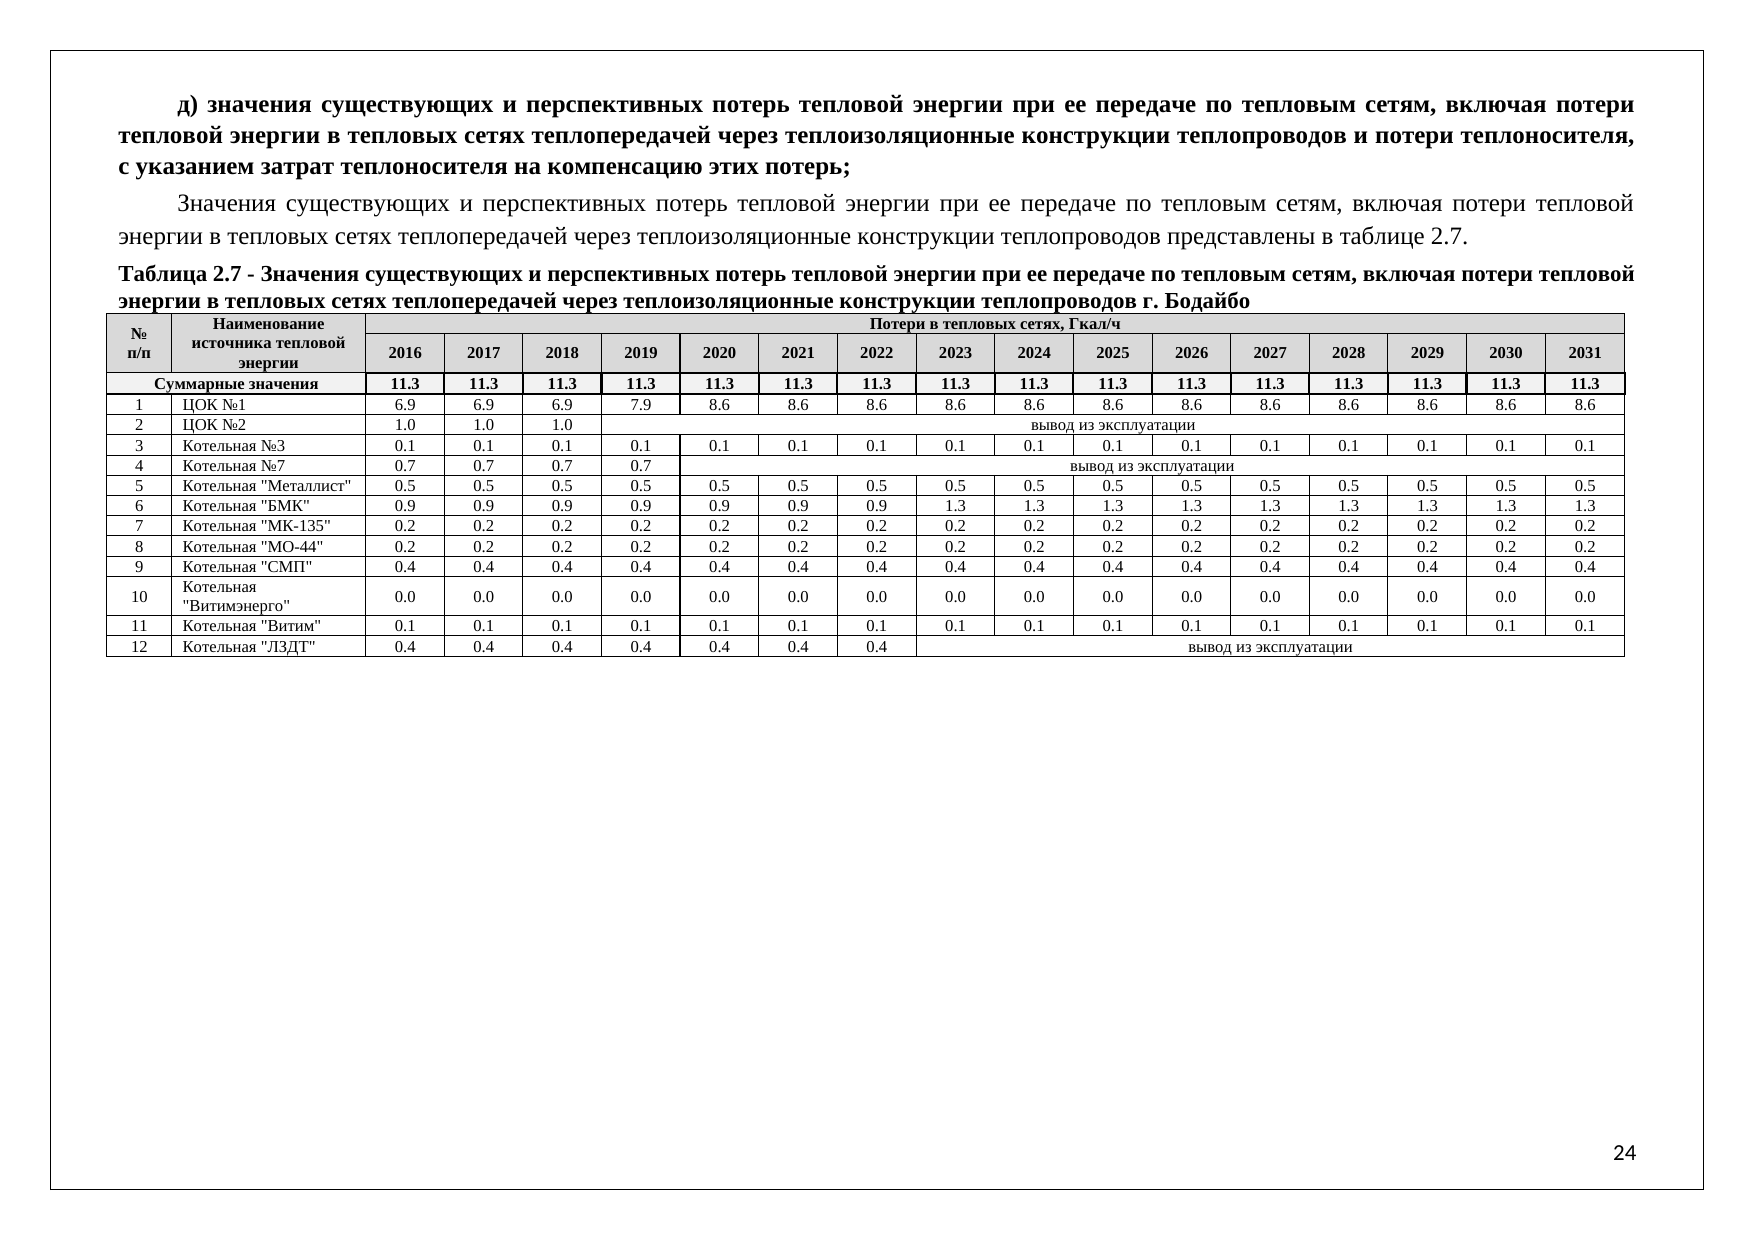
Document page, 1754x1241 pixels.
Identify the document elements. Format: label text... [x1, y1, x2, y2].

table_cell 2018 [523, 334, 601, 372]
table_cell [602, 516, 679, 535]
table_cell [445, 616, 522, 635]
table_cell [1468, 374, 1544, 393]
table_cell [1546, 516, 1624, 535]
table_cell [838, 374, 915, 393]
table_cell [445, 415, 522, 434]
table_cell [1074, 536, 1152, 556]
table_header Потери в тепловых сетях, Гкал/ч [366, 314, 1624, 333]
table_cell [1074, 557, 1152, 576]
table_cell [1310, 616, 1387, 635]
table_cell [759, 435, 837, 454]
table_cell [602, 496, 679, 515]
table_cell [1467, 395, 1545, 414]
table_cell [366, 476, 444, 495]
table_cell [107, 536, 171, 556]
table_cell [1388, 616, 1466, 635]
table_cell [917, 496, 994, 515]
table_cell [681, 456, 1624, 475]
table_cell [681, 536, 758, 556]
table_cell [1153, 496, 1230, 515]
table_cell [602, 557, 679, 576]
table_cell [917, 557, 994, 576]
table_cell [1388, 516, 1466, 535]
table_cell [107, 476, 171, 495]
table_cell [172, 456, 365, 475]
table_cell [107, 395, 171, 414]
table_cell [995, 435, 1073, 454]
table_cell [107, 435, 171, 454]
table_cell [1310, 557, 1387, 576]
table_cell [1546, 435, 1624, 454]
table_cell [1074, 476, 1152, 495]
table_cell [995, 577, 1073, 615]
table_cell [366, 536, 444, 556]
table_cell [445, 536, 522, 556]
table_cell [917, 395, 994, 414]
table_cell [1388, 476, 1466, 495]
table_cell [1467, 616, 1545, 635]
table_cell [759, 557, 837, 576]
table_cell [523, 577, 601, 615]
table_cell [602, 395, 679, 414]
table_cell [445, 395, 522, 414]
table_cell 2027 [1231, 334, 1309, 372]
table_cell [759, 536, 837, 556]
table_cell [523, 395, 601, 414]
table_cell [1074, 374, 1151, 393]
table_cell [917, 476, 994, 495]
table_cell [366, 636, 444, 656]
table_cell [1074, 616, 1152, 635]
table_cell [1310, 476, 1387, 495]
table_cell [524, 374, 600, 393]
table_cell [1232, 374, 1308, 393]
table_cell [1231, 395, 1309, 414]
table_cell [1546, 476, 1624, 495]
table_cell 2029 [1388, 334, 1466, 372]
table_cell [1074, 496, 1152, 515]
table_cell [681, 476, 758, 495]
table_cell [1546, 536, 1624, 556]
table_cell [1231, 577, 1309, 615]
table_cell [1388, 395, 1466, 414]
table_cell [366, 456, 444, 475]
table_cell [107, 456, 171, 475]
table_cell 2023 [917, 334, 994, 372]
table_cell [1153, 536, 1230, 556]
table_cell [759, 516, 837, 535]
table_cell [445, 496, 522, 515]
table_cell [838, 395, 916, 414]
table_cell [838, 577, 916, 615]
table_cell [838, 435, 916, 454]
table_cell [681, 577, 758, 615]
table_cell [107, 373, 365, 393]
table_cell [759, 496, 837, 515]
table_cell 2024 [995, 334, 1073, 372]
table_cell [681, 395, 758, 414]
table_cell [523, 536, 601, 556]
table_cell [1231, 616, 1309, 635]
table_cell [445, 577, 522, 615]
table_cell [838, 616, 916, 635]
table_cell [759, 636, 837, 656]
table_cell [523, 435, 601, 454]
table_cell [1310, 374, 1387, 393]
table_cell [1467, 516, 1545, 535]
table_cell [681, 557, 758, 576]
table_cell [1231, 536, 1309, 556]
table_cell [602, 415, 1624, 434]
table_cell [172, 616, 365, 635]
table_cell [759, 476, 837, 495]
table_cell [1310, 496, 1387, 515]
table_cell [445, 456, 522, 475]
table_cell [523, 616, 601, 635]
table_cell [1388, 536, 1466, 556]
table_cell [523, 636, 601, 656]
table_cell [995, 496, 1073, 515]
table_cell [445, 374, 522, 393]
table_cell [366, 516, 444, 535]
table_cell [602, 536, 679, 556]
table_cell 2026 [1153, 334, 1230, 372]
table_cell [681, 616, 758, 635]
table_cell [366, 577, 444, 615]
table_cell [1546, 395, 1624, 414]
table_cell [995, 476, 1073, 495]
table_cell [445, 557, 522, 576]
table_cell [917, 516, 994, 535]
table_cell 2019 [602, 334, 679, 372]
table_cell 2016 [366, 334, 444, 372]
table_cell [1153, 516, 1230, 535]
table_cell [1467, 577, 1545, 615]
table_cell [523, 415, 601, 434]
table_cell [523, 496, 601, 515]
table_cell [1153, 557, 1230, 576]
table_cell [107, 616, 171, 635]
table_cell 2028 [1310, 334, 1387, 372]
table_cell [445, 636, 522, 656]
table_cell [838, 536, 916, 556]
table_cell 2021 [759, 334, 837, 372]
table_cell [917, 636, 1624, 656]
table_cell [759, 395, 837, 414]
table_cell 2022 [838, 334, 916, 372]
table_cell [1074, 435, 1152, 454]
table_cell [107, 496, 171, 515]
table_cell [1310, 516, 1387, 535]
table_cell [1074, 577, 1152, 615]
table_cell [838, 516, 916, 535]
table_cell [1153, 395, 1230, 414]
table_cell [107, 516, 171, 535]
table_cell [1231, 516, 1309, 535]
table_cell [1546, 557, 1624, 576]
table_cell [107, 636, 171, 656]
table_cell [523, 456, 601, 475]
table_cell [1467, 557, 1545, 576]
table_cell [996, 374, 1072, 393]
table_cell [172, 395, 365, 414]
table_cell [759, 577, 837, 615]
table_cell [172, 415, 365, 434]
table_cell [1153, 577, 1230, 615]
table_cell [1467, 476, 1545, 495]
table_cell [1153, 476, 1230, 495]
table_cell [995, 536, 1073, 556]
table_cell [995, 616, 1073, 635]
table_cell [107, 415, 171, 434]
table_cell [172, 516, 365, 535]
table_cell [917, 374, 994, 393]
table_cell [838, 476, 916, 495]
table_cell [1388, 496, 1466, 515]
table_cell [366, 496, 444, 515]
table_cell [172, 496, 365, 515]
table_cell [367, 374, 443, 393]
text Значения существующих и перспективных потерь тепловой энергии при ее передаче по тепловым сетям, включая потери тепловой энергии в тепловых сетях теплопередачей через теплоизоляционные конструкции теплопроводов представлены в таблице 2.7. [118, 188, 1636, 250]
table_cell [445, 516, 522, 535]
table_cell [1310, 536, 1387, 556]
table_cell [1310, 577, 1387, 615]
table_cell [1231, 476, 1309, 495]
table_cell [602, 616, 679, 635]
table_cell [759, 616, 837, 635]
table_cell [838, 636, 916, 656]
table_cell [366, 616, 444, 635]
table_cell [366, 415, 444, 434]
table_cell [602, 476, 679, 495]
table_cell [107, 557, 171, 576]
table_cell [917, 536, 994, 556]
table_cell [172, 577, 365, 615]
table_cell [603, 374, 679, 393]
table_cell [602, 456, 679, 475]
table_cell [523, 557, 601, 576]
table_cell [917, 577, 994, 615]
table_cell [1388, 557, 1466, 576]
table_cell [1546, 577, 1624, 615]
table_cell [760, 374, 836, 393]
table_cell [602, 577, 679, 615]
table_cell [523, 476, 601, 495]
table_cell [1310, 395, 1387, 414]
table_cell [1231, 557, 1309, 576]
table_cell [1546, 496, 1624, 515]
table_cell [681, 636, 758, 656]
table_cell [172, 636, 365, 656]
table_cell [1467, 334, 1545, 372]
table_cell 2020 [681, 334, 758, 372]
table_cell 2017 [445, 334, 522, 372]
subtitle д) значения существующих и перспективных потерь тепловой энергии при ее передаче по тепловым сетям, включая потери тепловой энергии в тепловых сетях теплопередачей через теплоизоляционные конструкции теплопроводов и потери теплоносителя, с указанием затрат теплоносителя на компенсацию этих потерь; [118, 89, 1636, 179]
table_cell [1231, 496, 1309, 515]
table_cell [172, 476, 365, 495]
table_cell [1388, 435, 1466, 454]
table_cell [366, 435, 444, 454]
table_header Наименование источника тепловой энергии [172, 314, 365, 372]
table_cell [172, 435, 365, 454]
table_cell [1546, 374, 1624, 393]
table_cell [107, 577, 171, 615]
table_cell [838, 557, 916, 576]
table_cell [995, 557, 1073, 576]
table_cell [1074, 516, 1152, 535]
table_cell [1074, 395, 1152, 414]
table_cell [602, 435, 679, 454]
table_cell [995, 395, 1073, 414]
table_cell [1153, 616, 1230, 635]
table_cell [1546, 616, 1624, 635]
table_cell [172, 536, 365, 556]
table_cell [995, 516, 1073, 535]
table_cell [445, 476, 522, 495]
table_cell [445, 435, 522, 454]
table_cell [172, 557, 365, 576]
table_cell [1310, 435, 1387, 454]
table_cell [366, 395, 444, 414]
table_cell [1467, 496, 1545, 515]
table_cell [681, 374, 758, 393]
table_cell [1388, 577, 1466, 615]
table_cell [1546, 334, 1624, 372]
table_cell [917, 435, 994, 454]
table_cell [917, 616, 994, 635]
table_cell 2025 [1074, 334, 1152, 372]
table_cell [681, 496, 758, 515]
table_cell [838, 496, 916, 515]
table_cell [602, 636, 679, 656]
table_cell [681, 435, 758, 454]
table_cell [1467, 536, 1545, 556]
table_header № п/п [107, 314, 171, 372]
text Таблица 2.7 - Значения существующих и перспективных потерь тепловой энергии при ее передаче по тепловым сетям, включая потери тепловой энергии в тепловых сетях теплопередачей через теплоизоляционные конструкции теплопроводов г. Бодайбо [118, 260, 1636, 313]
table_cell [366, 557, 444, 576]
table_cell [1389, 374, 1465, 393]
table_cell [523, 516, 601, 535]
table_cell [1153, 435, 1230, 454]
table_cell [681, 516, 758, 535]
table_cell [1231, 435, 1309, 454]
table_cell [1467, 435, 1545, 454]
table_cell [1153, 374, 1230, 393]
